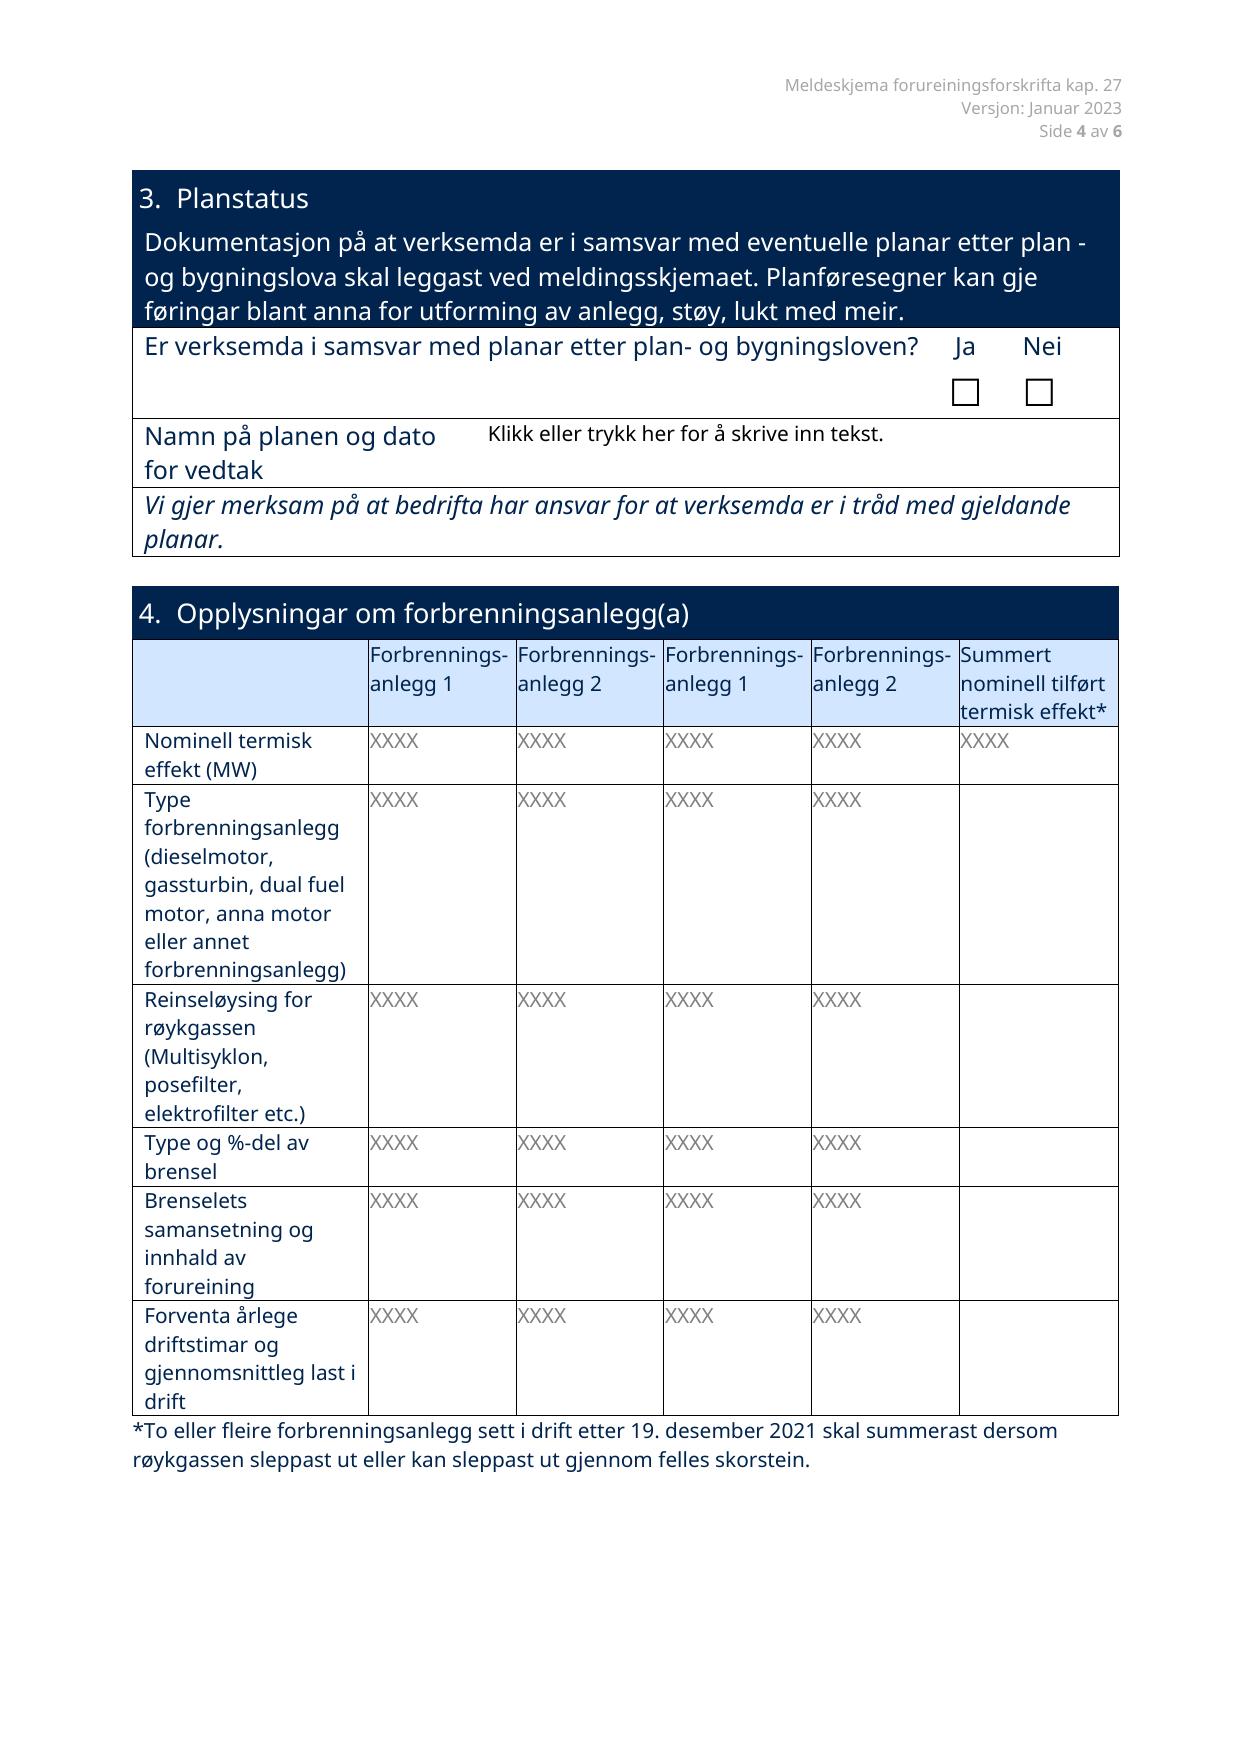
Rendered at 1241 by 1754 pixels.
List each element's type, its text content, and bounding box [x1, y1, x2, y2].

table_cell [960, 1187, 1118, 1300]
table_cell [664, 1187, 811, 1300]
table_cell [369, 1187, 516, 1300]
table_cell [664, 1301, 811, 1415]
table_cell [812, 727, 959, 784]
table_cell [664, 1128, 811, 1186]
table_cell [960, 727, 1118, 784]
table_cell Ja [930, 328, 1004, 366]
table_cell [369, 985, 516, 1127]
table_cell [517, 727, 663, 784]
table_cell Dokumentasjon på at verksemda er i samsvar med eventuelle planar etter plan - og bygningslova skal leggast ved meldingsskjemaet. Planføresegner kan gje føringar blant anna for utforming av anlegg, støy, lukt med meir. [133, 225, 1119, 327]
table_cell Nominell termisk effekt (MW) [133, 727, 368, 784]
table_cell [517, 985, 663, 1127]
table_cell [517, 1128, 663, 1186]
table_cell [812, 985, 959, 1127]
table_cell Type og %-del av brensel [133, 1128, 368, 1186]
table_cell Nei [1004, 328, 1119, 366]
table_header Opplysningar om forbrenningsanlegg(a) [133, 587, 1118, 639]
table_cell [369, 1301, 516, 1415]
table_cell [812, 1187, 959, 1300]
table_cell Forbrennings-anlegg 2 [812, 640, 959, 726]
text *To eller fleire forbrenningsanlegg sett i drift etter 19. desember 2021 skal summerast dersom røykgassen sleppast ut eller kan sleppast ut gjennom felles skorstein. [132, 1416, 1122, 1473]
table_cell Forventa årlege driftstimar og gjennomsnittleg last i drift [133, 1301, 368, 1415]
table_cell [812, 1301, 959, 1415]
table_header Planstatus [133, 171, 1119, 224]
table_cell [960, 1301, 1118, 1415]
table_cell [487, 419, 1119, 487]
table_cell Namn på planen og dato for vedtak [133, 419, 487, 487]
table_cell Summert nominell tilført termisk effekt* [960, 640, 1118, 726]
table_cell Vi gjer merksam på at bedrifta har ansvar for at verksemda er i tråd med gjeldande planar. [133, 488, 1119, 556]
table_cell Er verksemda i samsvar med planar etter plan- og bygningsloven? [133, 328, 930, 418]
table_cell [664, 785, 811, 984]
table_cell [812, 1128, 959, 1186]
table_cell [960, 785, 1118, 984]
table_cell [369, 1128, 516, 1186]
table_cell Reinseløysing for røykgassen (Multisyklon, posefilter, elektrofilter etc.) [133, 985, 368, 1127]
table_cell [369, 727, 516, 784]
table_cell [960, 1128, 1118, 1186]
table_cell Forbrennings-anlegg 1 [664, 640, 811, 726]
table_cell [517, 1187, 663, 1300]
table_cell Forbrennings-anlegg 2 [517, 640, 663, 726]
table_cell [517, 785, 663, 984]
table_cell [664, 727, 811, 784]
table_cell Forbrennings-anlegg 1 [369, 640, 516, 726]
table_cell [960, 985, 1118, 1127]
table_cell [812, 785, 959, 984]
table_cell [133, 640, 368, 726]
table_cell Brenselets samansetning og innhald av forureining [133, 1187, 368, 1300]
table_cell [664, 985, 811, 1127]
table_cell Type forbrenningsanlegg (dieselmotor, gassturbin, dual fuel motor, anna motor eller annet forbrenningsanlegg) [133, 785, 368, 984]
table_cell [1004, 366, 1119, 418]
table_cell [369, 785, 516, 984]
table_cell [930, 366, 1004, 418]
table_cell [517, 1301, 663, 1415]
